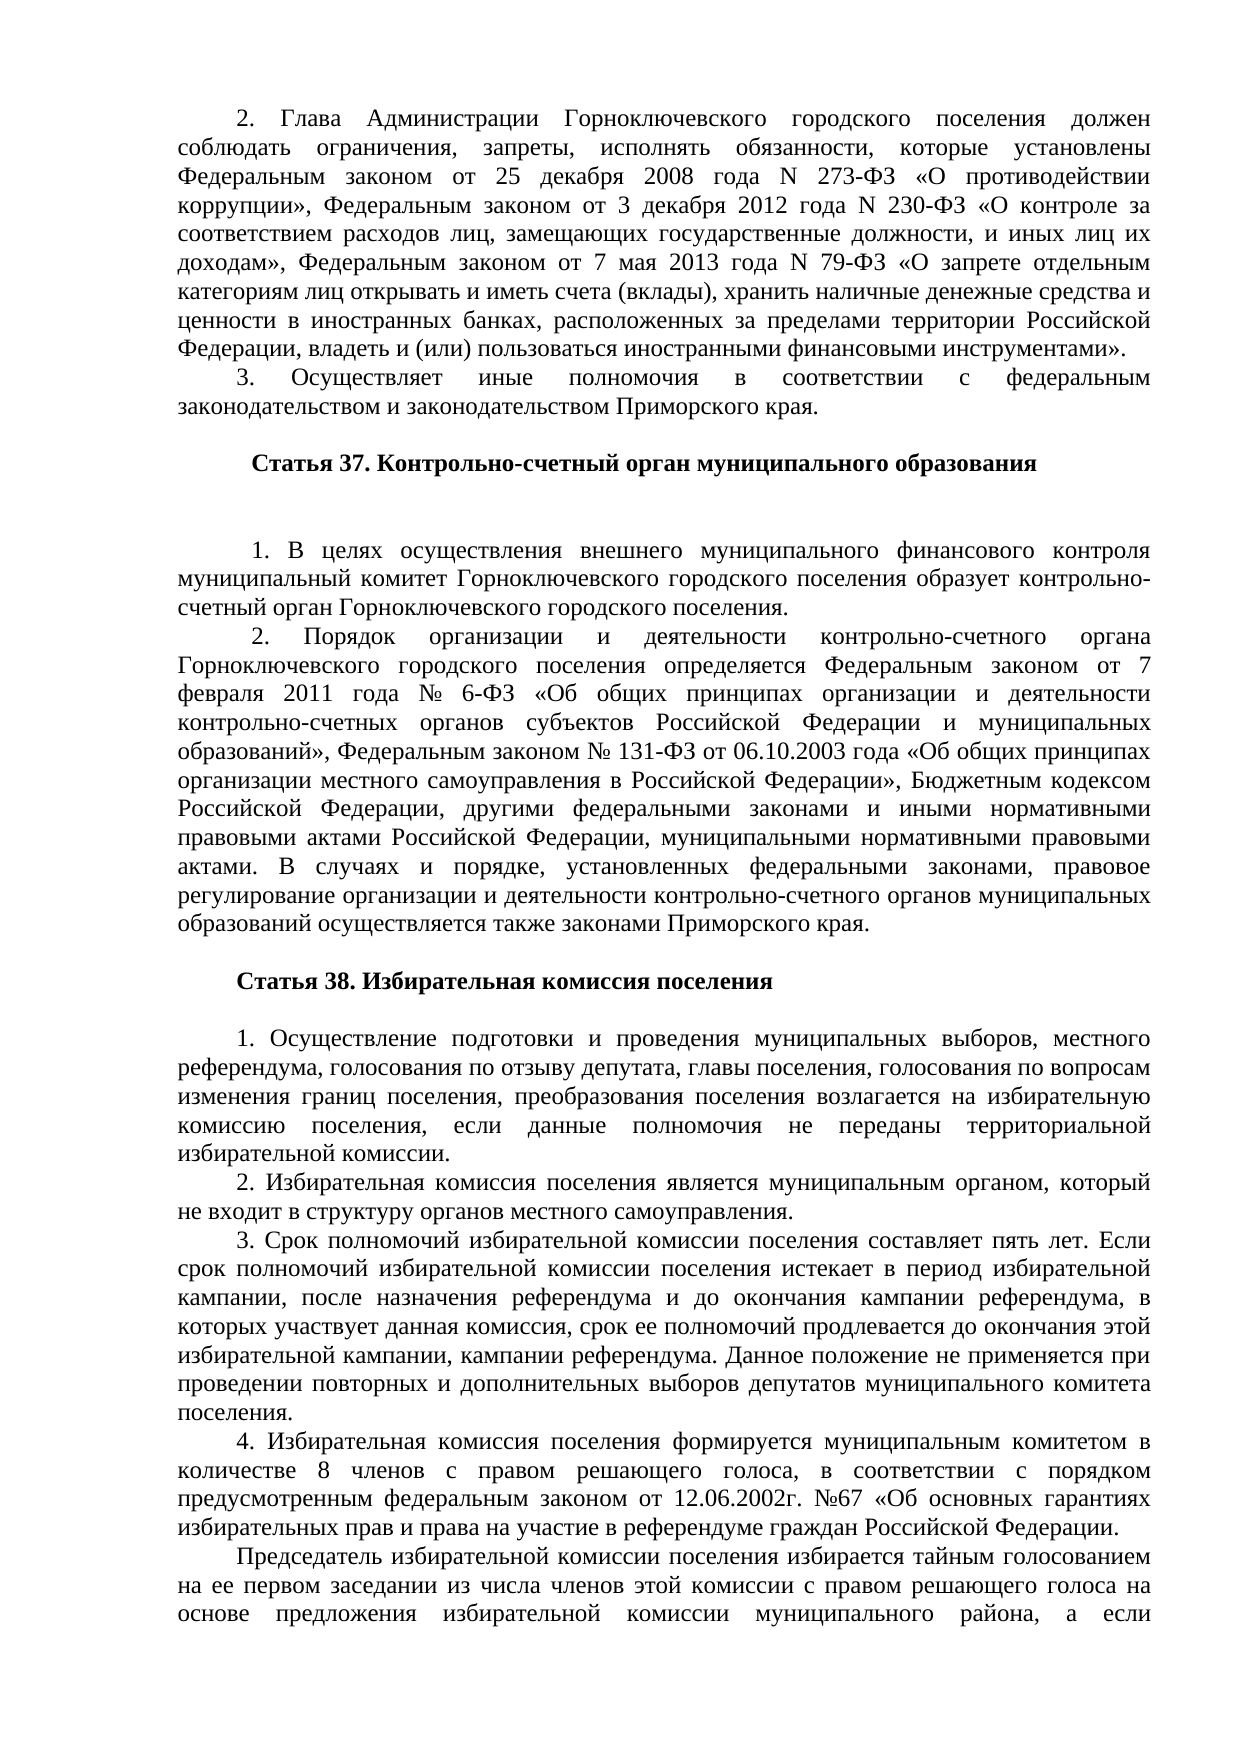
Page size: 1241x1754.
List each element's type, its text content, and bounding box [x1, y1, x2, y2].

text 2. Порядок организации и деятельности контрольно-счетного органа Горноключевского городского поселения определяется Федеральным законом от 7 февраля 2011 года № 6-ФЗ «Об общих принципах организации и деятельности контрольно-счетных органов субъектов Российской Федерации и муниципальных образований», Федеральным законом № 131-ФЗ от 06.10.2003 года «Об общих принципах организации местного самоуправления в Российской Федерации», Бюджетным кодексом Российской Федерации, другими федеральными законами и иными нормативными правовыми актами Российской Федерации, муниципальными нормативными правовыми актами. В случаях и порядке, установленных федеральными законами, правовое регулирование организации и деятельности контрольно-счетного органов муниципальных образований осуществляется также законами Приморского края. [177, 621, 1152, 937]
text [177, 1541, 1152, 1627]
text 1. Осуществление подготовки и проведения муниципальных выборов, местного референдума, голосования по отзыву депутата, главы поселения, голосования по вопросам изменения границ поселения, преобразования поселения возлагается на избирательную комиссию поселения, если данные полномочия не переданы территориальной избирательной комиссии. [177, 1023, 1152, 1167]
text 3. Срок полномочий избирательной комиссии поселения составляет пять лет. Если срок полномочий избирательной комиссии поселения истекает в период избирательной кампании, после назначения референдума и до окончания кампании референдума, в которых участвует данная комиссия, срок ее полномочий продлевается до окончания этой избирательной кампании, кампании референдума. Данное положение не применяется при проведении повторных и дополнительных выборов депутатов муниципального комитета поселения. [177, 1225, 1152, 1426]
text 2. Избирательная комиссия поселения является муниципальным органом, который не входит в структуру органов местного самоуправления. [177, 1167, 1152, 1225]
text Статья 38. Избирательная комиссия поселения [177, 966, 1152, 995]
text Статья 37. Контрольно-счетный орган муниципального образования [177, 448, 1152, 477]
text 4. Избирательная комиссия поселения формируется муниципальным комитетом в количестве 8 членов с правом решающего голоса, в соответствии с порядком предусмотренным федеральным законом от 12.06.2002г. №67 «Об основных гарантиях избирательных прав и права на участие в референдуме граждан Российской Федерации. [177, 1426, 1152, 1541]
text 2. Глава Администрации Горноключевского городского поселения должен соблюдать ограничения, запреты, исполнять обязанности, которые установлены Федеральным законом от 25 декабря 2008 года N 273-ФЗ «О противодействии коррупции», Федеральным законом от 3 декабря 2012 года N 230-ФЗ «О контроле за соответствием расходов лиц, замещающих государственные должности, и иных лиц их доходам», Федеральным законом от 7 мая 2013 года N 79-ФЗ «О запрете отдельным категориям лиц открывать и иметь счета (вклады), хранить наличные денежные средства и ценности в иностранных банках, расположенных за пределами территории Российской Федерации, владеть и (или) пользоваться иностранными финансовыми инструментами». [177, 103, 1152, 362]
text 1. В целях осуществления внешнего муниципального финансового контроля муниципальный комитет Горноключевского городского поселения образует контрольно-счетный орган Горноключевского городского поселения. [177, 535, 1152, 621]
text 3. Осуществляет иные полномочия в соответствии с федеральным законодательством и законодательством Приморского края. [177, 362, 1152, 420]
